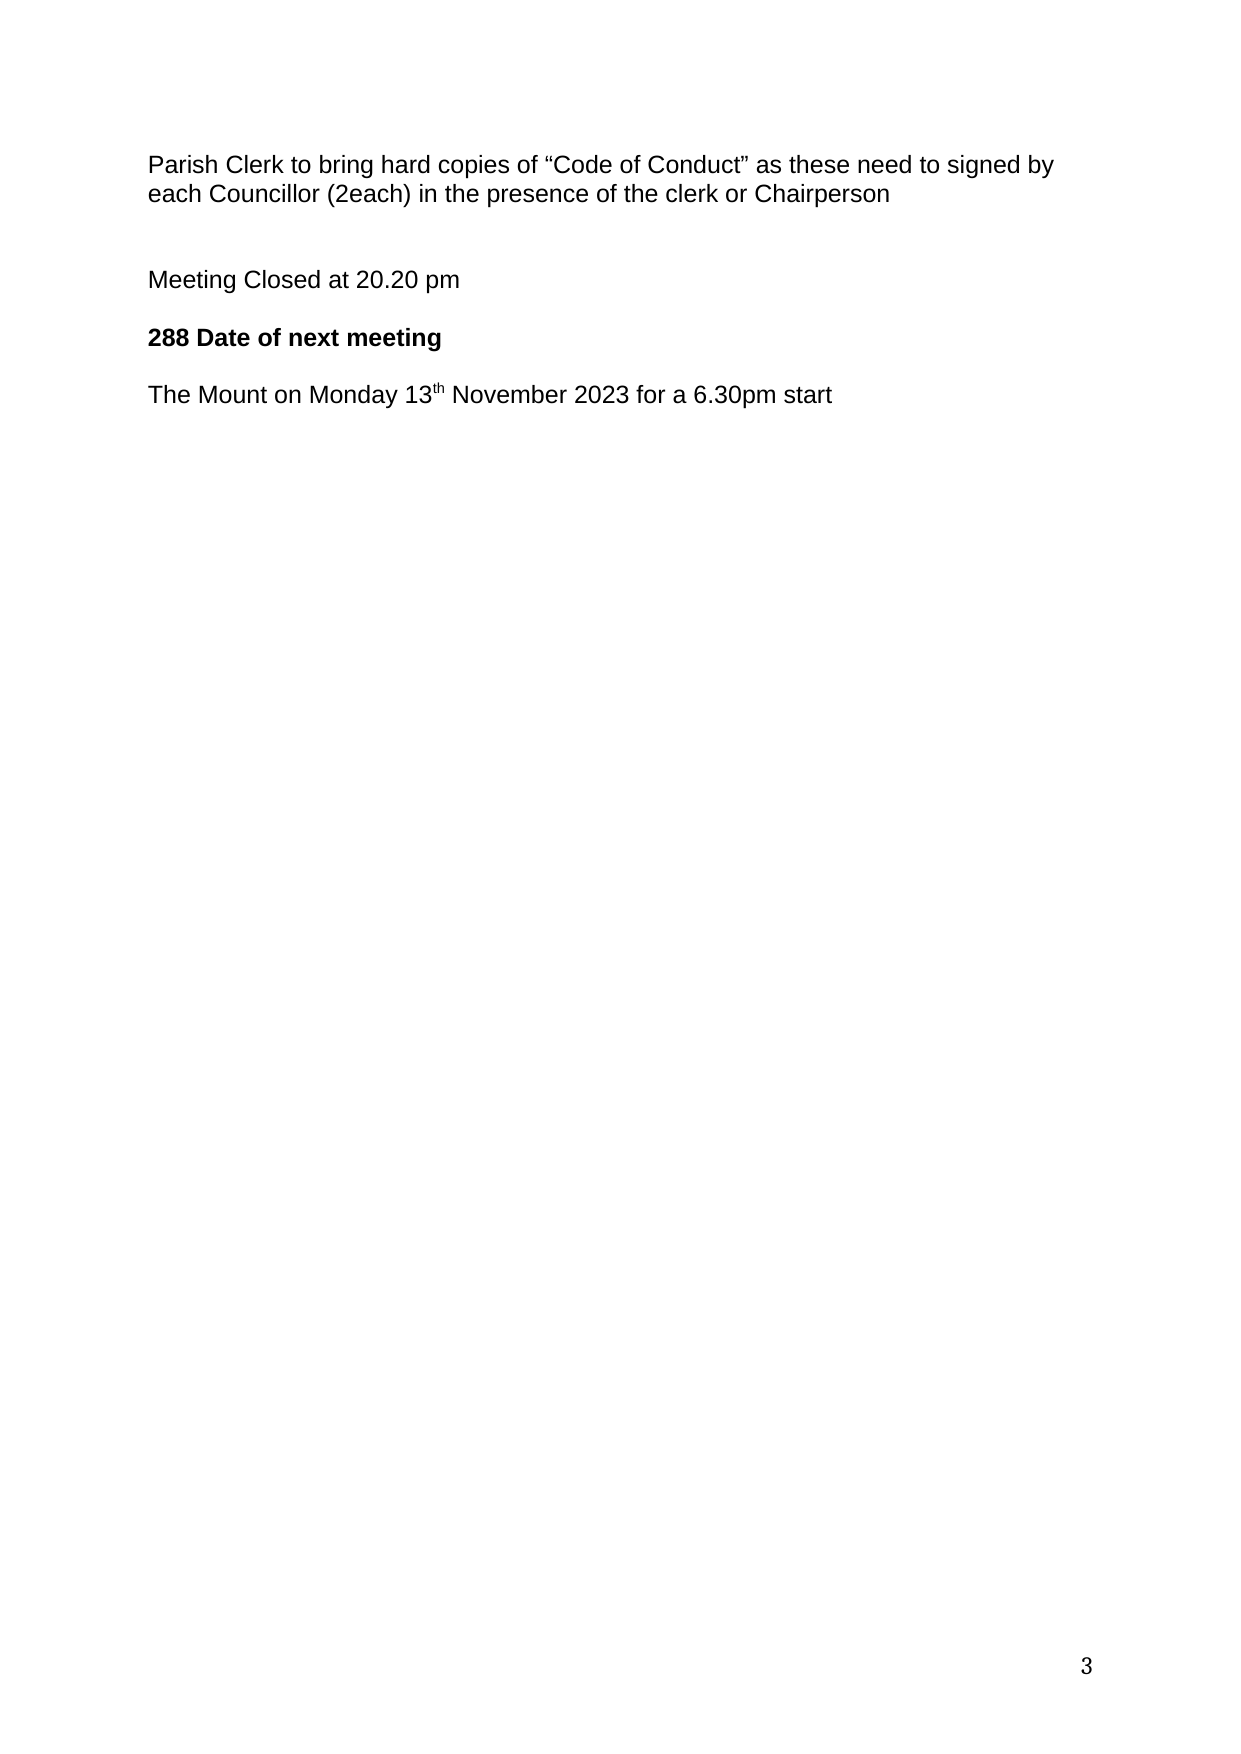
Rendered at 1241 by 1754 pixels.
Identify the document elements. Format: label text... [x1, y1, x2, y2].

text 288 Date of next meeting [148, 322, 1092, 351]
text Meeting Closed at 20.20 pm [148, 265, 1092, 294]
text The Mount on Monday 13th November 2023 for a 6.30pm start [148, 380, 1092, 409]
text Parish Clerk to bring hard copies of “Code of Conduct” as these need to signed by each Councillor (2each) in the presence of the clerk or Chairperson [148, 150, 1092, 207]
